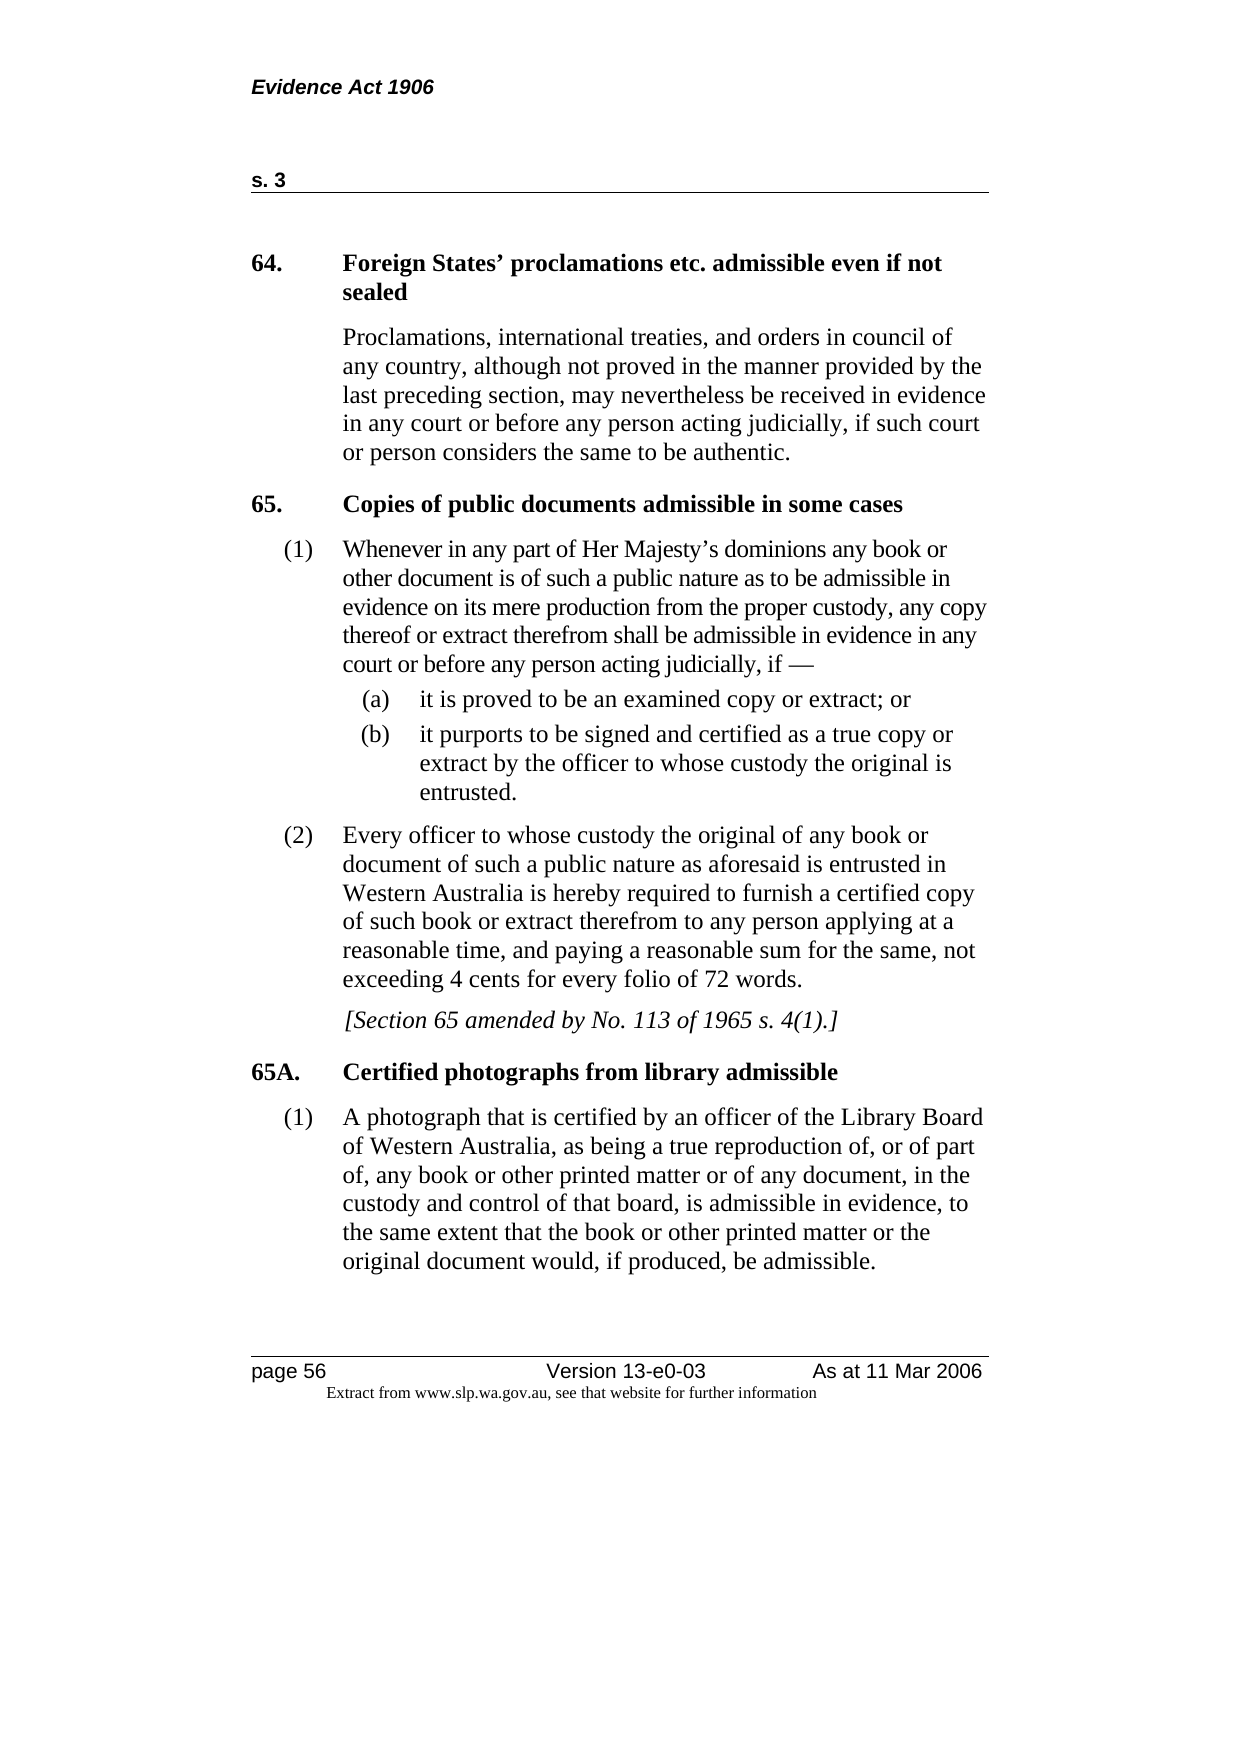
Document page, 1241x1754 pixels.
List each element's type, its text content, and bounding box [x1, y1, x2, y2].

text (1) Whenever in any part of Her Majesty’s dominions any book or other document is of such a public nature as to be admissible in evidence on its mere production from the proper custody, any copy thereof or extract therefrom shall be admissible in evidence in any court or before any person acting judicially, if — [251, 534, 989, 678]
text (2) Every officer to whose custody the original of any book or document of such a public nature as aforesaid is entrusted in Western Australia is hereby required to furnish a certified copy of such book or extract therefrom to any person applying at a reasonable time, and paying a reasonable sum for the same, not exceeding 4 cents for every folio of 72 words. [251, 820, 989, 993]
subtitle 64. Foreign States’ proclamations etc. admissible even if not sealed [251, 248, 989, 306]
subtitle 65A. Certified photographs from library admissible [251, 1057, 989, 1086]
text Proclamations, international treaties, and orders in council of any country, although not proved in the manner provided by the last preceding section, may nevertheless be received in evidence in any court or before any person acting judicially, if such court or person considers the same to be authentic. [251, 322, 989, 466]
text (1) A photograph that is certified by an officer of the Library Board of Western Australia, as being a true reproduction of, or of part of, any book or other printed matter or of any document, in the custody and control of that board, is admissible in evidence, to the same extent that the book or other printed matter or the original document would, if produced, be admissible. [251, 1102, 989, 1275]
text [Section 65 amended by No. 113 of 1965 s. 4(1).] [251, 1005, 989, 1034]
subtitle 65. Copies of public documents admissible in some cases [251, 489, 989, 518]
text (a) it is proved to be an examined copy or extract; or [251, 684, 989, 713]
text (b) it purports to be signed and certified as a true copy or extract by the officer to whose custody the original is entrusted. [251, 719, 989, 806]
